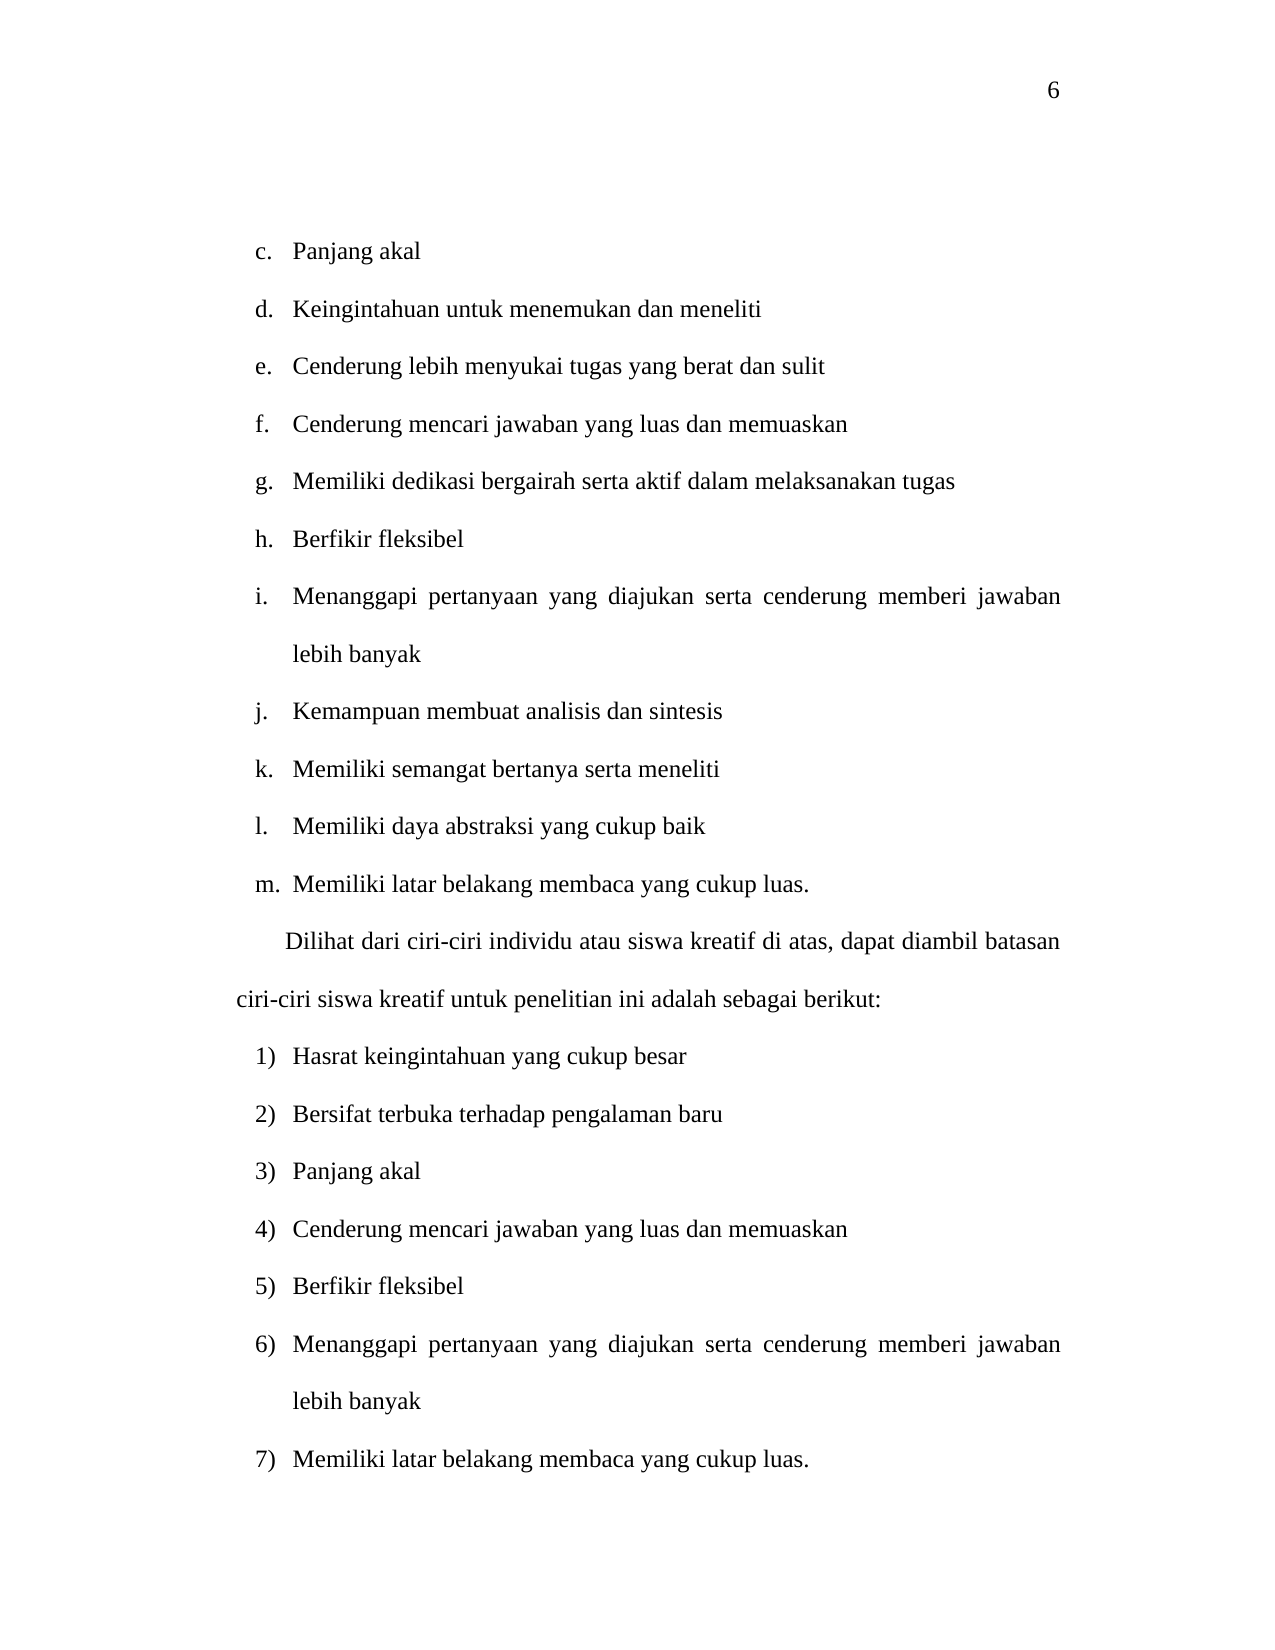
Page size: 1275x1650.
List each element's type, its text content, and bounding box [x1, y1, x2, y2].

list Memiliki dedikasi bergairah serta aktif dalam melaksanakan tugas [255, 466, 1061, 495]
list Memiliki semangat bertanya serta meneliti [255, 754, 1061, 782]
list Panjang akal [255, 236, 1061, 265]
list Cenderung lebih menyukai tugas yang berat dan sulit [255, 351, 1061, 380]
text Dilihat dari ciri-ciri individu atau siswa kreatif di atas, dapat diambil batasan ciri-ciri siswa kreatif untuk penelitian ini adalah sebagai berikut: [236, 926, 1061, 1012]
list Cenderung mencari jawaban yang luas dan memuaskan [255, 409, 1061, 437]
list Berfikir fleksibel [255, 524, 1061, 552]
list Hasrat keingintahuan yang cukup besar [255, 1041, 1061, 1070]
list Memiliki daya abstraksi yang cukup baik [255, 811, 1061, 840]
list Kemampuan membuat analisis dan sintesis [255, 696, 1061, 725]
list Memiliki latar belakang membaca yang cukup luas. [255, 869, 1061, 897]
list Bersifat terbuka terhadap pengalaman baru [255, 1099, 1061, 1127]
list Berfikir fleksibel [255, 1271, 1061, 1300]
list Panjang akal [255, 1156, 1061, 1185]
list Menanggapi pertanyaan yang diajukan serta cenderung memberi jawaban lebih banyak [255, 1329, 1061, 1415]
list Cenderung mencari jawaban yang luas dan memuaskan [255, 1214, 1061, 1242]
list Menanggapi pertanyaan yang diajukan serta cenderung memberi jawaban lebih banyak [255, 581, 1061, 667]
list Memiliki latar belakang membaca yang cukup luas. [255, 1444, 1061, 1472]
list Keingintahuan untuk menemukan dan meneliti [255, 294, 1061, 322]
